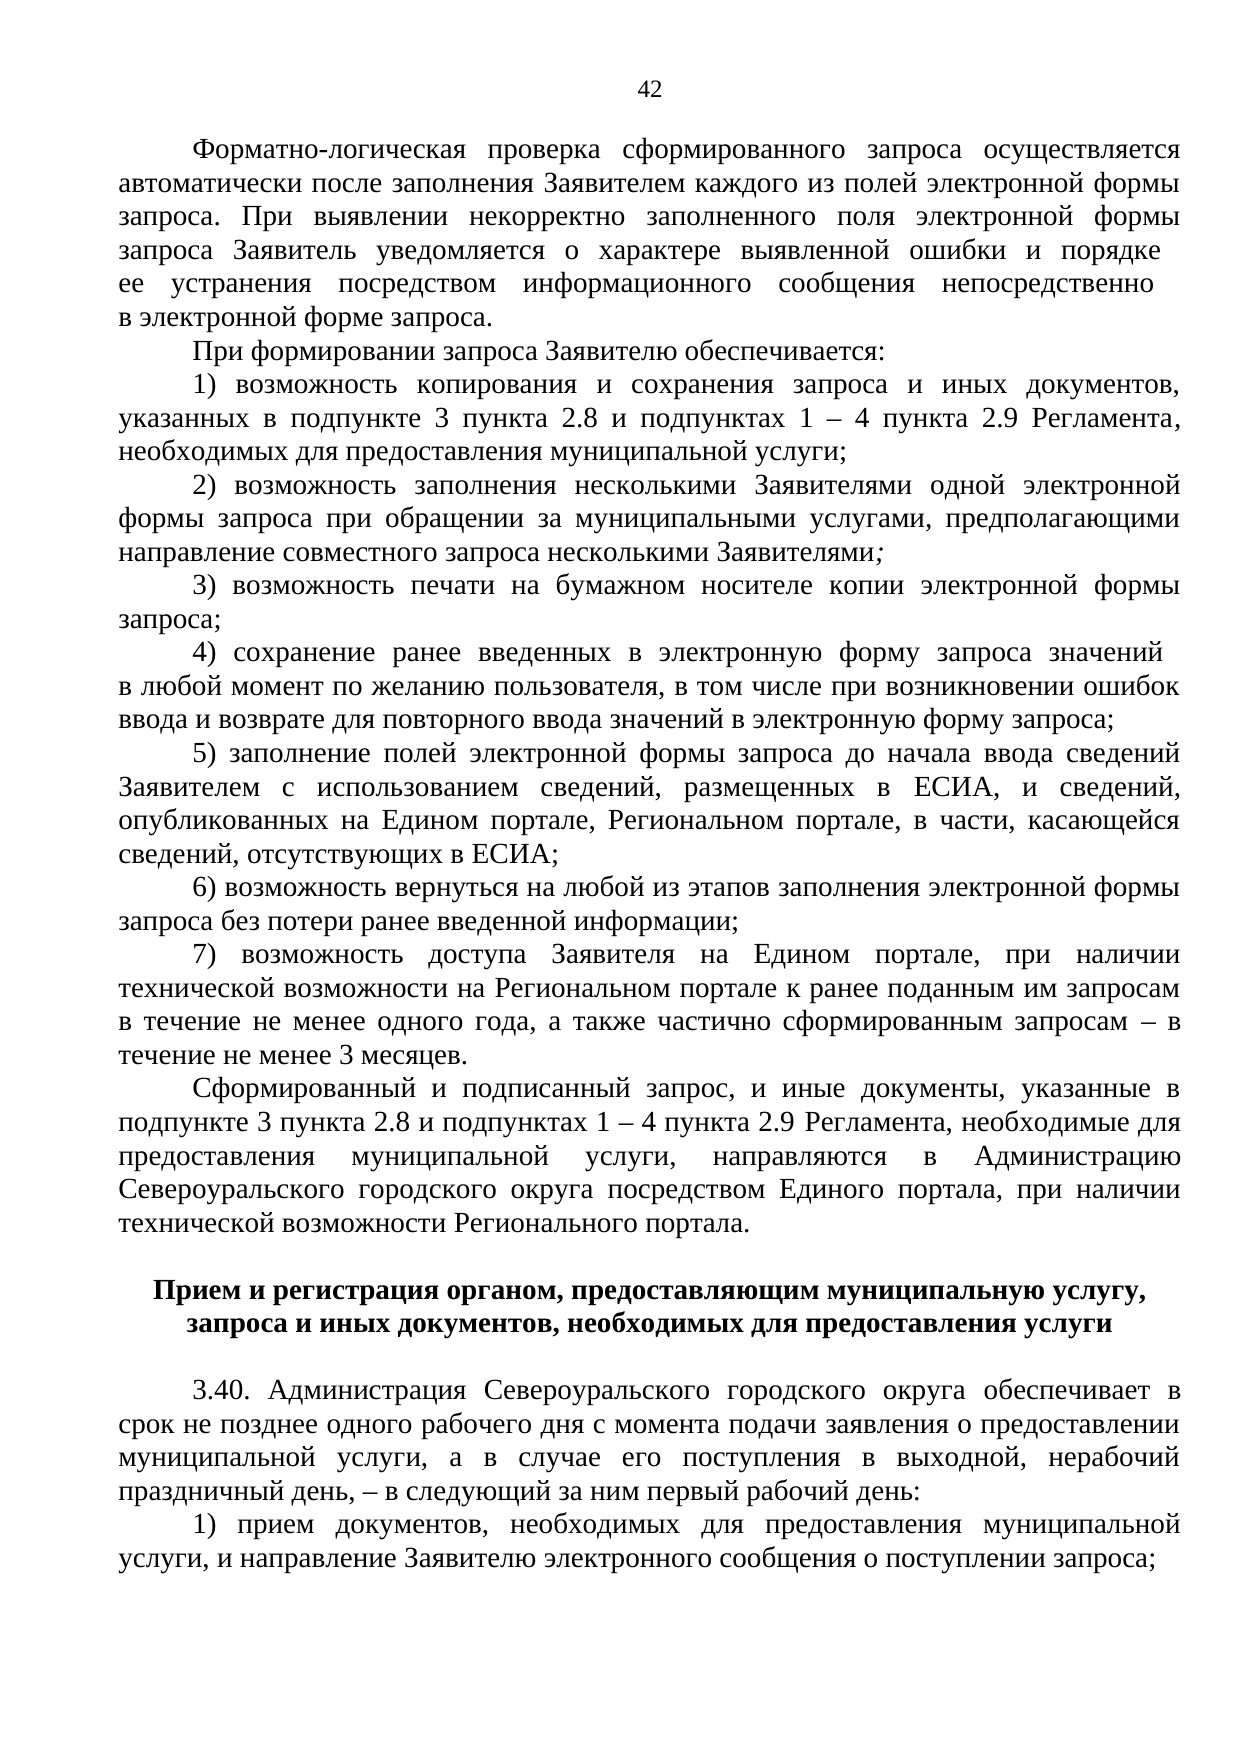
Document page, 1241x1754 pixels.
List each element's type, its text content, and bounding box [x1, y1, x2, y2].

text 3.40. Администрация Североуральского городского округа обеспечивает в срок не позднее одного рабочего дня с момента подачи заявления о предоставлении муниципальной услуги, а в случае его поступления в выходной, нерабочий праздничный день, – в следующий за ним первый рабочий день: [118, 1372, 1181, 1507]
text 6) возможность вернуться на любой из этапов заполнения электронной формы запроса без потери ранее введенной информации; [118, 869, 1181, 936]
text При формировании запроса Заявителю обеспечивается: [118, 333, 1181, 366]
text 4) сохранение ранее введенных в электронную форму запроса значений в любой момент по желанию пользователя, в том числе при возникновении ошибок ввода и возврате для повторного ввода значений в электронную форму запроса; [118, 634, 1181, 735]
text 5) заполнение полей электронной формы запроса до начала ввода сведений Заявителем с использованием сведений, размещенных в ЕСИА, и сведений, опубликованных на Едином портале, Региональном портале, в части, касающейся сведений, отсутствующих в ЕСИА; [118, 735, 1181, 869]
text Сформированный и подписанный запрос, и иные документы, указанные в подпункте 3 пункта 2.8 и подпунктах 1 – 4 пункта 2.9 Регламента, необходимые для предоставления муниципальной услуги, направляются в Администрацию Североуральского городского округа посредством Единого портала, при наличии технической возможности Регионального портала. [118, 1071, 1181, 1238]
text 1) возможность копирования и сохранения запроса и иных документов, указанных в подпункте 3 пункта 2.8 и подпунктах 1 – 4 пункта 2.9 Регламента, необходимых для предоставления муниципальной услуги; [118, 366, 1181, 467]
text Прием и регистрация органом, предоставляющим муниципальную услугу, запроса и иных документов, необходимых для предоставления услуги [118, 1272, 1181, 1339]
text 2) возможность заполнения несколькими Заявителями одной электронной формы запроса при обращении за муниципальными услугами, предполагающими направление совместного запроса несколькими Заявителями; [118, 467, 1181, 567]
text 3) возможность печати на бумажном носителе копии электронной формы запроса; [118, 567, 1181, 634]
text 7) возможность доступа Заявителя на Едином портале, при наличии технической возможности на Региональном портале к ранее поданным им запросам в течение не менее одного года, а также частично сформированным запросам – в течение не менее 3 месяцев. [118, 936, 1181, 1071]
text 1) прием документов, необходимых для предоставления муниципальной услуги, и направление Заявителю электронного сообщения о поступлении запроса; [118, 1507, 1181, 1574]
text Форматно-логическая проверка сформированного запроса осуществляется автоматически после заполнения Заявителем каждого из полей электронной формы запроса. При выявлении некорректно заполненного поля электронной формы запроса Заявитель уведомляется о характере выявленной ошибки и порядке ее устранения посредством информационного сообщения непосредственно в электронной форме запроса. [118, 131, 1181, 333]
